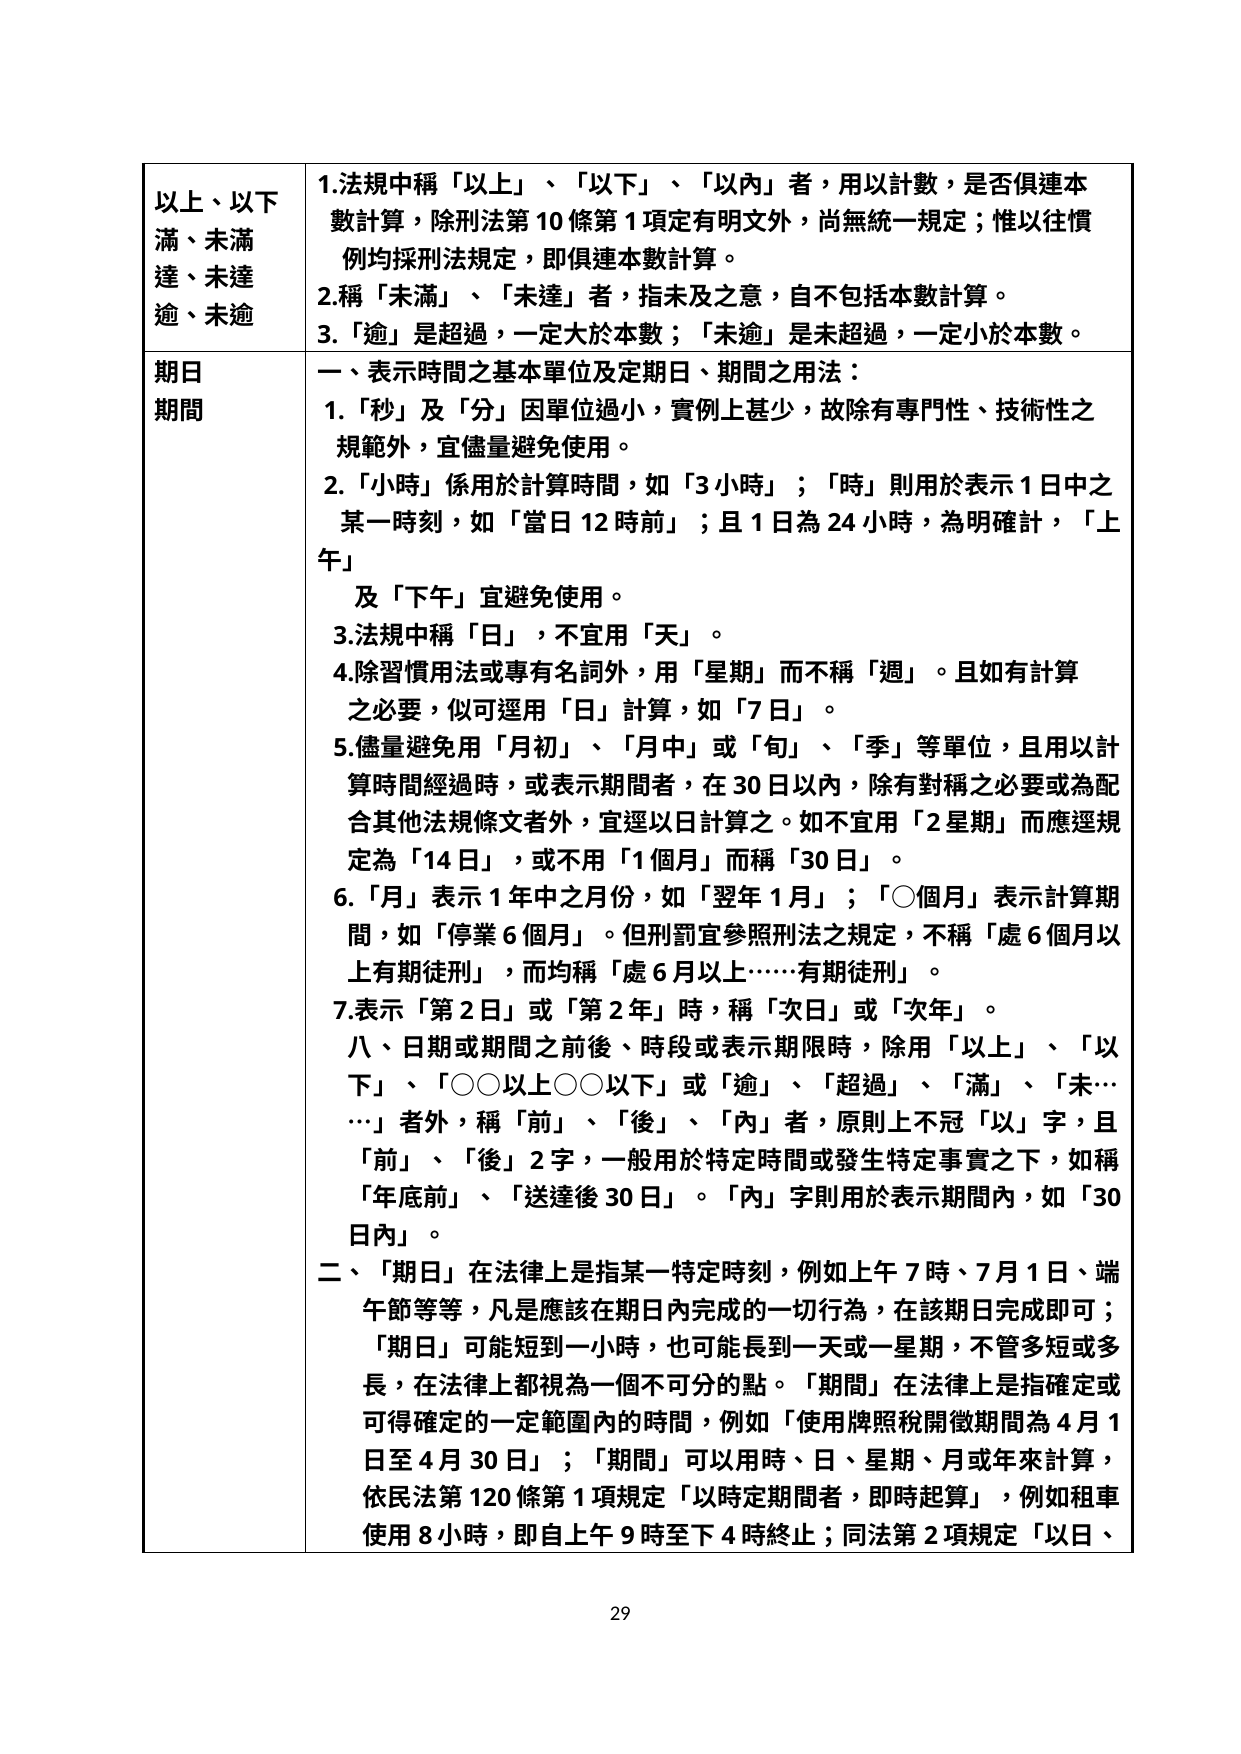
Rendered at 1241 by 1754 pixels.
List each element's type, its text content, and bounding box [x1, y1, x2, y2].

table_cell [306, 352, 1131, 1552]
table_cell 1.法規中稱「以上」、「以下」、「以內」者，用以計數，是否俱連本 數計算，除刑法第10條第1項定有明文外，尚無統一規定；惟以往慣 例均採刑法規定，即俱連本數計算。 2.稱「未滿」、「未達」者，指未及之意，自不包括本數計算。 3.「逾」是超過，一定大於本數；「未逾」是未超過，一定小於本數。 [306, 164, 1131, 351]
table_cell 以上、以下 滿、未滿 達、未達 逾、未逾 [145, 164, 305, 351]
table_cell 期日 期間 [145, 352, 305, 1552]
